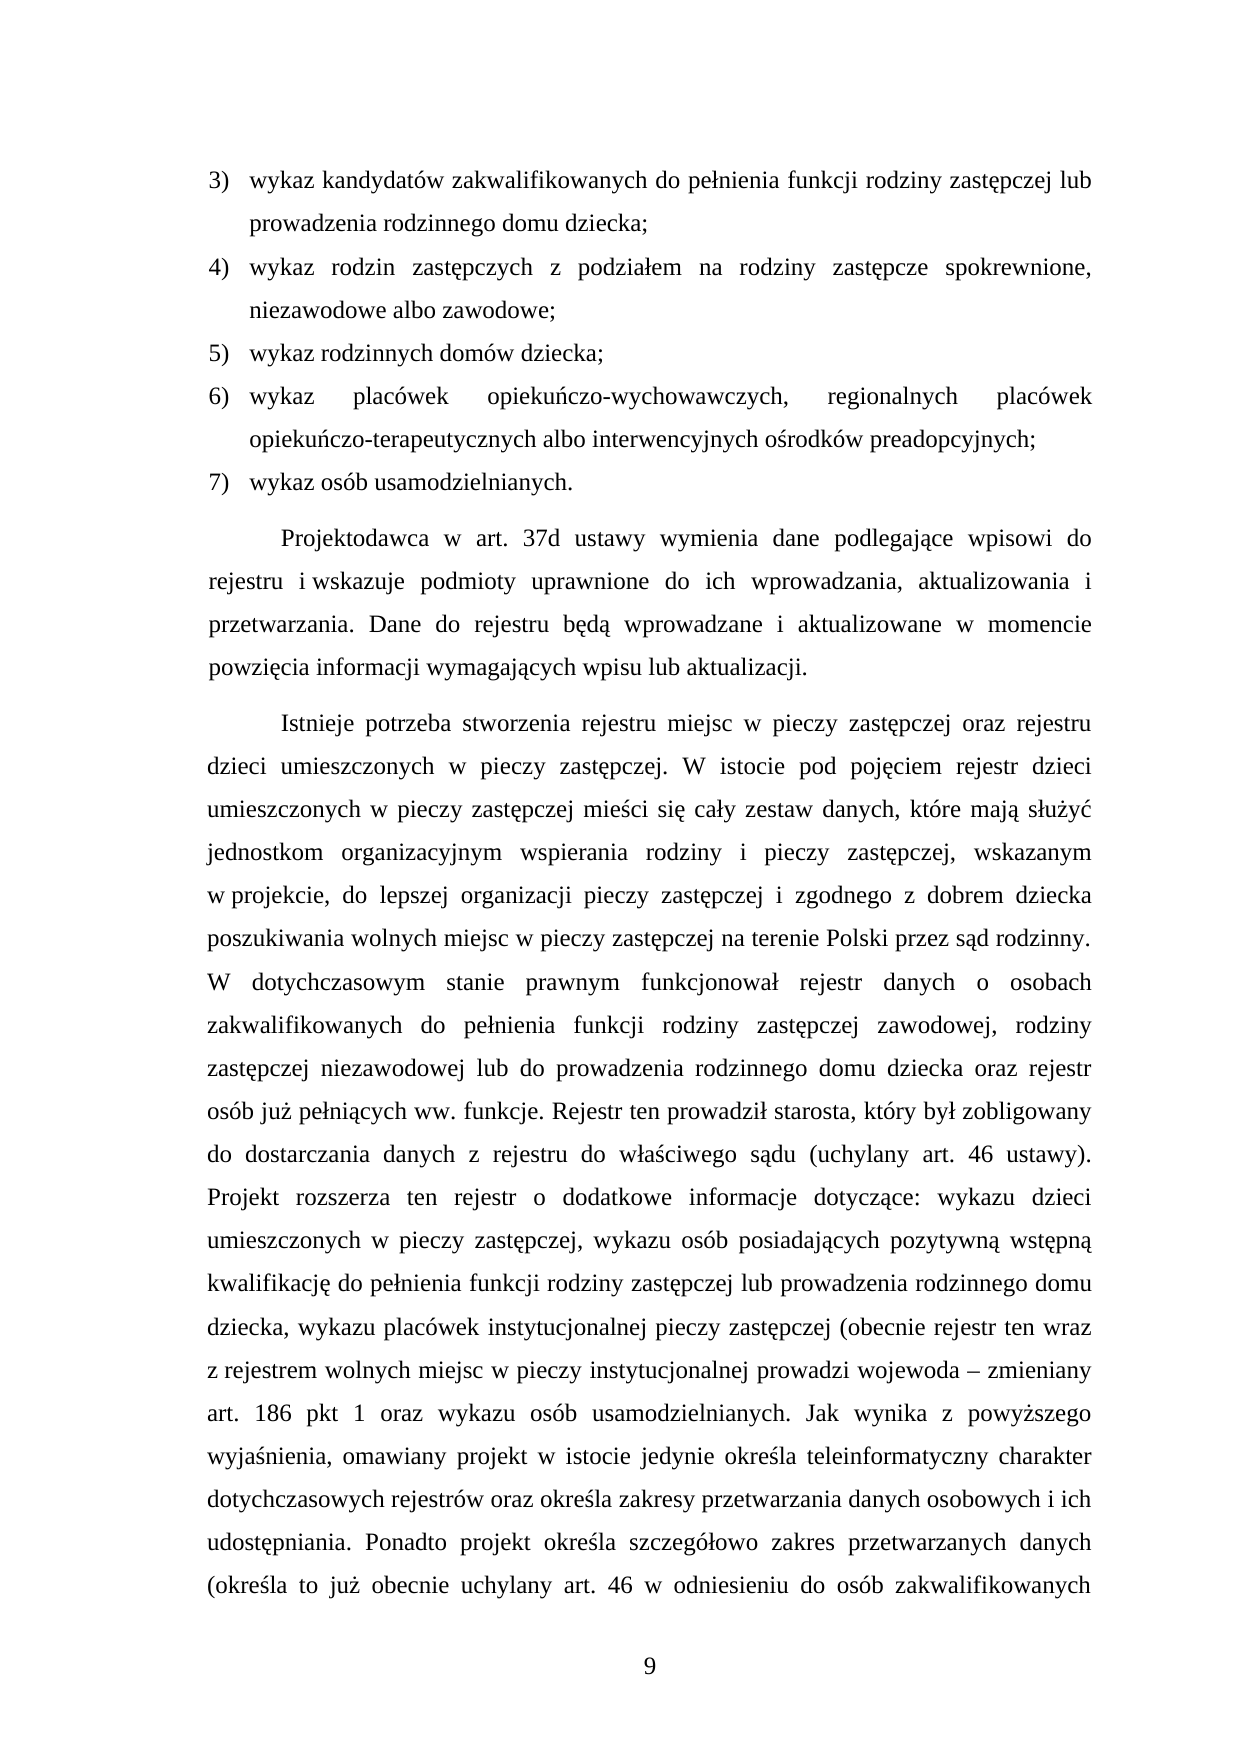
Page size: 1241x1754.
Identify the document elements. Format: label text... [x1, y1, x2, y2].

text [207, 708, 1092, 1599]
text 5) wykaz rodzinnych domów dziecka; [208, 338, 1092, 367]
text 3) wykaz kandydatów zakwalifikowanych do pełnienia funkcji rodziny zastępczej lub prowadzenia rodzinnego domu dziecka; [208, 165, 1092, 237]
text 4) wykaz rodzin zastępczych z podziałem na rodziny zastępcze spokrewnione, niezawodowe albo zawodowe; [208, 252, 1092, 323]
text Projektodawca w art. 37d ustawy wymienia dane podlegające wpisowi do rejestru i wskazuje podmioty uprawnione do ich wprowadzania, aktualizowania i przetwarzania. Dane do rejestru będą wprowadzane i aktualizowane w momencie powzięcia informacji wymagających wpisu lub aktualizacji. [208, 523, 1092, 681]
text 7) wykaz osób usamodzielnianych. [208, 467, 1092, 496]
text 6) wykaz placówek opiekuńczo-wychowawczych, regionalnych placówek opiekuńczo-terapeutycznych albo interwencyjnych ośrodków preadopcyjnych; [208, 381, 1092, 453]
